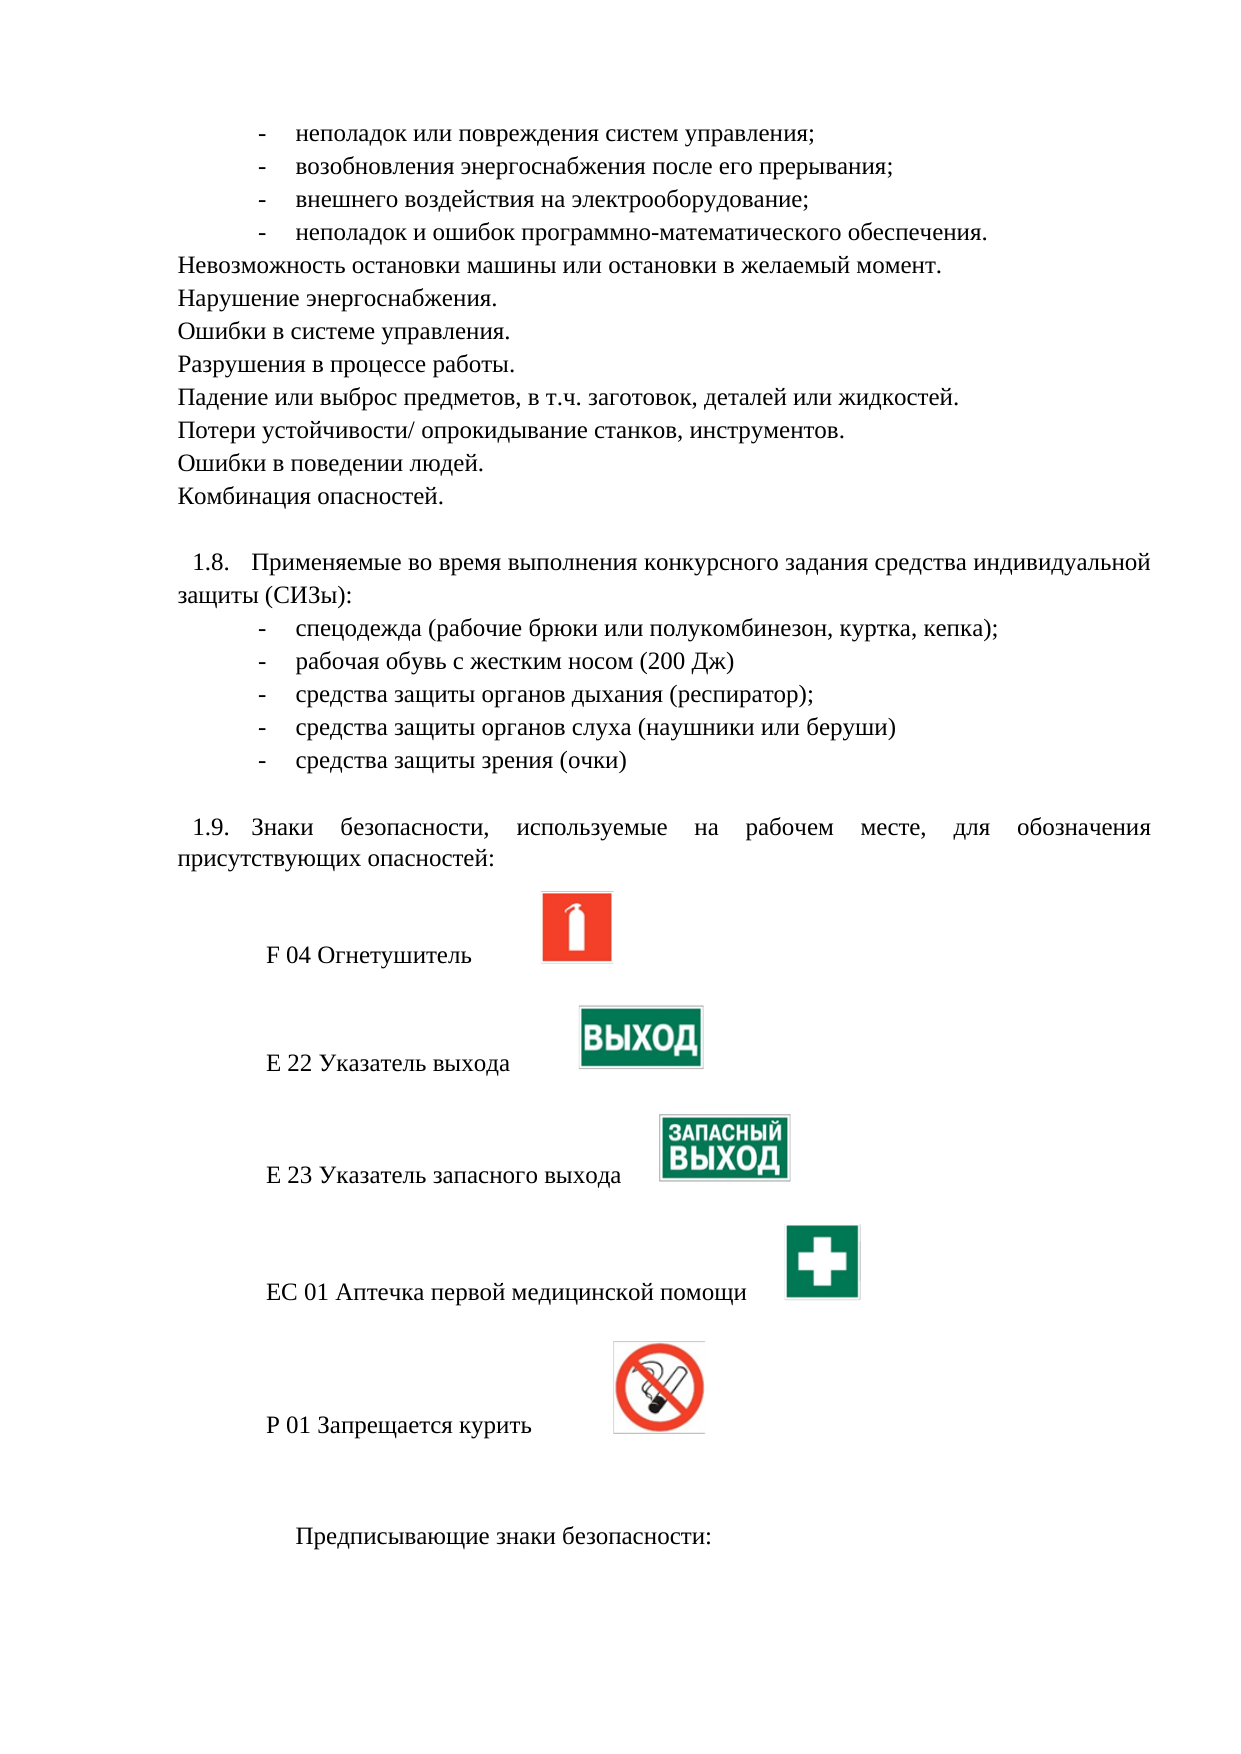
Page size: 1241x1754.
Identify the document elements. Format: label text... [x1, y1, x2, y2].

list Знаки безопасности, используемые на рабочем месте, для обозначения присутствующих опасностей: [177, 812, 1152, 872]
list рабочая обувь с жестким носом (200 Дж) [258, 646, 1152, 675]
text Предписывающие знаки безопасности: [295, 1521, 1152, 1550]
list неполадок и ошибок программно-математического обеспечения. [258, 217, 1152, 246]
list средства защиты органов дыхания (респиратор); [258, 679, 1152, 708]
list неполадок или повреждения систем управления; [258, 118, 1152, 147]
list EC 01 Аптечка первой медицинской помощи [266, 1224, 1152, 1306]
text Падение или выброс предметов, в т.ч. заготовок, деталей или жидкостей. [177, 382, 1152, 411]
list P 01 Запрещается курить [266, 1341, 1152, 1439]
picture [613, 1341, 706, 1434]
list внешнего воздействия на электрооборудование; [258, 184, 1152, 213]
text Разрушения в процессе работы. [177, 349, 1152, 378]
picture [540, 891, 615, 964]
text Потери устойчивости/ опрокидывание станков, инструментов. [177, 415, 1152, 444]
text Ошибки в поведении людей. [177, 448, 1152, 477]
text Нарушение энергоснабжения. [177, 283, 1152, 312]
list средства защиты органов слуха (наушники или беруши) [258, 712, 1152, 741]
picture [578, 1003, 706, 1071]
list возобновления энергоснабжения после его прерывания; [258, 151, 1152, 180]
list спецодежда (рабочие брюки или полукомбинезон, куртка, кепка); [258, 613, 1152, 642]
list E 23 Указатель запасного выхода [266, 1112, 1152, 1189]
list F 04 Огнетушитель [266, 891, 1152, 968]
list Применяемые во время выполнения конкурсного задания средства индивидуальной защиты (СИЗы): [177, 547, 1152, 609]
picture [659, 1111, 792, 1184]
picture [784, 1224, 862, 1301]
list E 22 Указатель выхода [266, 1004, 1152, 1076]
text Комбинация опасностей. [177, 481, 1152, 510]
list средства защиты зрения (очки) [258, 746, 1152, 774]
text Невозможность остановки машины или остановки в желаемый момент. [177, 250, 1152, 279]
text Ошибки в системе управления. [177, 316, 1152, 345]
